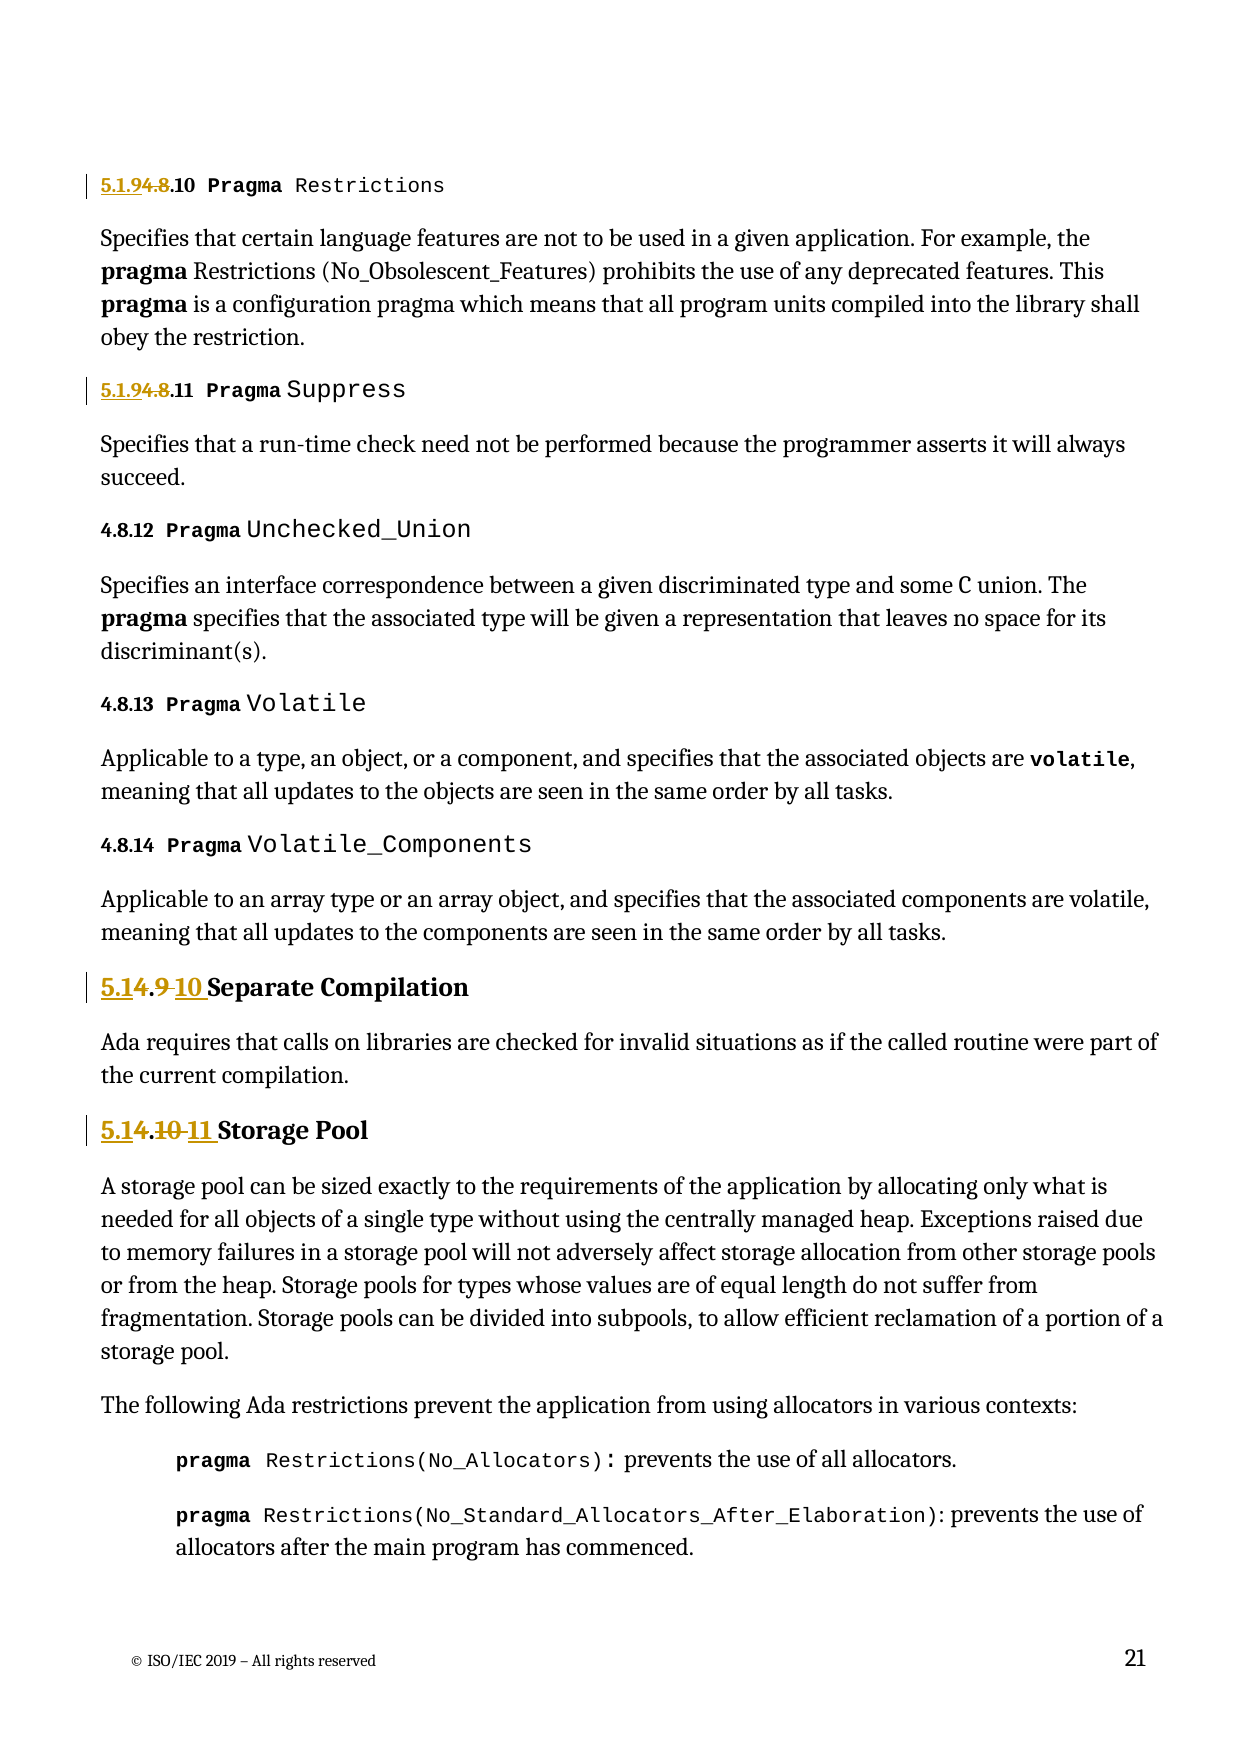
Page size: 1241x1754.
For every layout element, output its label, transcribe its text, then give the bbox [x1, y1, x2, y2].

text pragma Restrictions(No_Standard_Allocators_After_Elaboration): prevents the use of allocators after the main program has commenced. [176, 1500, 1164, 1562]
text pragma Restrictions(No_Allocators): prevents the use of all allocators. [176, 1444, 1164, 1474]
text Ada requires that calls on libraries are checked for invalid situations as if the called routine were part of the current compilation. [101, 1028, 1164, 1090]
text Specifies that certain language features are not to be used in a given application. For example, the pragma Restrictions (No_Obsolescent_Features) prohibits the use of any deprecated features. This pragma is a configuration pragma which means that all program units compiled into the library shall obey the restriction. [101, 224, 1164, 351]
text Specifies an interface correspondence between a given discriminated type and some C union. The pragma specifies that the associated type will be given a representation that leaves no space for its discriminant(s). [101, 571, 1164, 666]
text A storage pool can be sized exactly to the requirements of the application by allocating only what is needed for all objects of a single type without using the centrally managed heap. Exceptions raised due to memory failures in a storage pool will not adversely affect storage allocation from other storage pools or from the heap. Storage pools for types whose values are of equal length do not suffer from fragmentation. Storage pools can be divided into subpools, to allow efficient reclamation of a portion of a storage pool. [101, 1172, 1164, 1366]
text .11 Pragma Suppress [101, 377, 1164, 405]
text Applicable to an array type or an array object, and specifies that the associated components are volatile, meaning that all updates to the components are seen in the same order by all tasks. [101, 885, 1164, 947]
text The following Ada restrictions prevent the application from using allocators in various contexts: [101, 1391, 1164, 1419]
text Applicable to a type, an object, or a component, and specifies that the associated objects are volatile, meaning that all updates to the objects are seen in the same order by all tasks. [101, 744, 1164, 806]
text 4.8.13 Pragma Volatile [101, 691, 1164, 719]
text 4.8.12 Pragma Unchecked_Union [101, 517, 1164, 545]
text Specifies that a run-time check need not be performed because the programmer asserts it will always succeed. [101, 430, 1164, 492]
text .10 Pragma Restrictions [101, 173, 1164, 198]
text .Separate Compilation [101, 972, 1164, 1003]
text .Storage Pool [101, 1115, 1164, 1146]
text 4.8.14 Pragma Volatile_Components [101, 831, 1164, 859]
